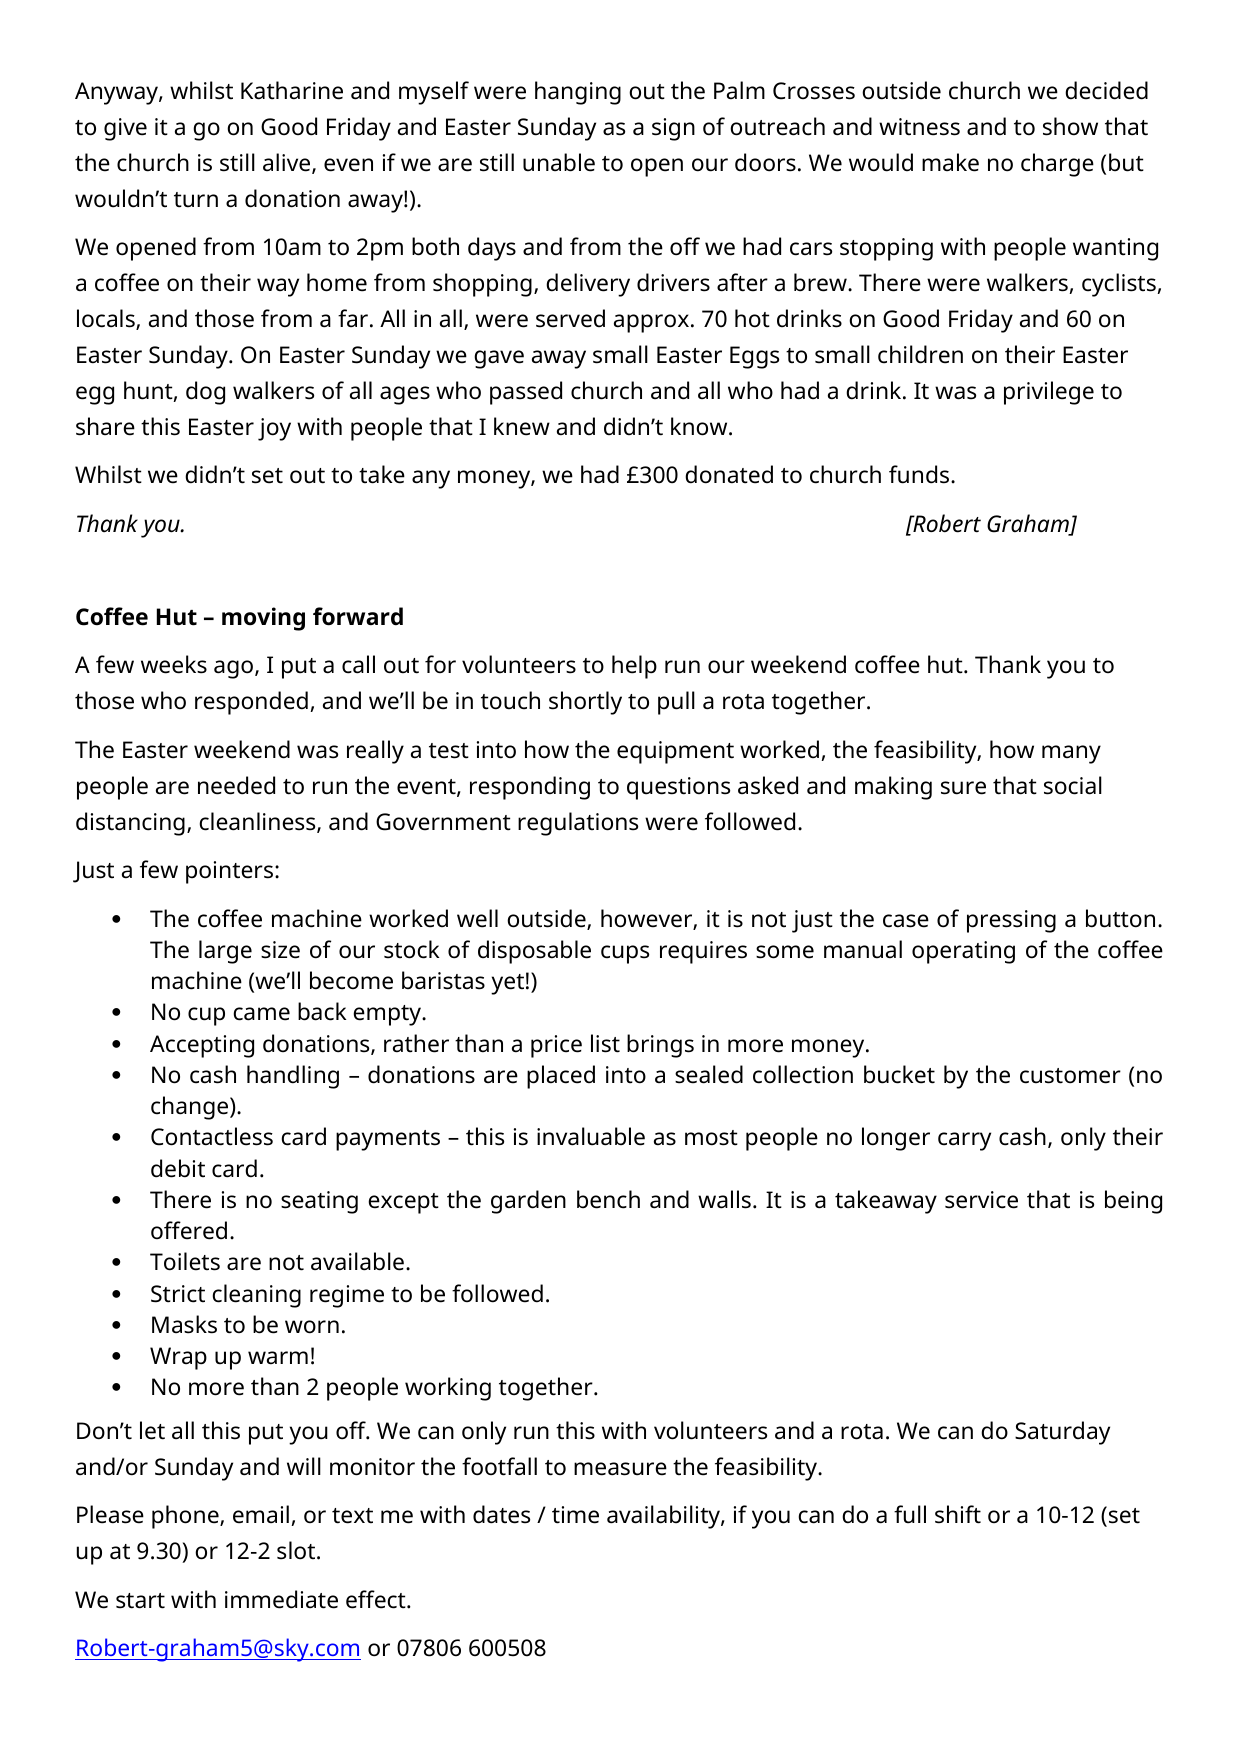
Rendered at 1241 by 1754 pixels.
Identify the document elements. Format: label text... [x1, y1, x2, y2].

list Toilets are not available. [112, 1246, 1165, 1277]
list Masks to be worn. [112, 1309, 1165, 1340]
text Just a few pointers: [75, 854, 1165, 885]
text We opened from 10am to 2pm both days and from the off we had cars stopping with people wanting a coffee on their way home from shopping, delivery drivers after a brew. There were walkers, cyclists, locals, and those from a far. All in all, were served approx. 70 hot drinks on Good Friday and 60 on Easter Sunday. On Easter Sunday we gave away small Easter Eggs to small children on their Easter egg hunt, dog walkers of all ages who passed church and all who had a drink. It was a privilege to share this Easter joy with people that I knew and didn’t know. [75, 231, 1165, 442]
text Thank you. [Robert Graham] [75, 508, 1165, 539]
list There is no seating except the garden bench and walls. It is a takeaway service that is being offered. [112, 1184, 1165, 1246]
text Whilst we didn’t set out to take any money, we had £300 donated to church funds. [75, 459, 1165, 491]
text We start with immediate effect. [75, 1584, 1165, 1615]
list The coffee machine worked well outside, however, it is not just the case of pressing a button. The large size of our stock of disposable cups requires some manual operating of the coffee machine (we’ll become baristas yet!) [112, 902, 1165, 996]
text Don’t let all this put you off. We can only run this with volunteers and a rota. We can do Saturday and/or Sunday and will monitor the footfall to measure the feasibility. [75, 1415, 1165, 1482]
text Robert-graham5@sky.com or 07806 600508 [75, 1632, 1165, 1663]
text The Easter weekend was really a test into how the equipment worked, the feasibility, how many people are needed to run the event, responding to questions asked and making sure that social distancing, cleanliness, and Government regulations were followed. [75, 734, 1165, 837]
list No cash handling – donations are placed into a sealed collection bucket by the customer (no change). [112, 1059, 1165, 1121]
list Accepting donations, rather than a price list brings in more money. [112, 1027, 1165, 1059]
text Coffee Hut – moving forward [75, 601, 1165, 632]
list Wrap up warm! [112, 1340, 1165, 1371]
list No cup came back empty. [112, 996, 1165, 1027]
text Please phone, email, or text me with dates / time availability, if you can do a full shift or a 10-12 (set up at 9.30) or 12-2 slot. [75, 1499, 1165, 1567]
list Strict cleaning regime to be followed. [112, 1277, 1165, 1309]
text Anyway, whilst Katharine and myself were hanging out the Palm Crosses outside church we decided to give it a go on Good Friday and Easter Sunday as a sign of outreach and witness and to show that the church is still alive, even if we are still unable to open our doors. We would make no charge (but wouldn’t turn a donation away!). [75, 75, 1165, 214]
list No more than 2 people working together. [112, 1371, 1165, 1402]
text A few weeks ago, I put a call out for volunteers to help run our weekend coffee hut. Thank you to those who responded, and we’ll be in touch shortly to pull a rota together. [75, 649, 1165, 717]
list Contactless card payments – this is invaluable as most people no longer carry cash, only their debit card. [112, 1121, 1165, 1184]
